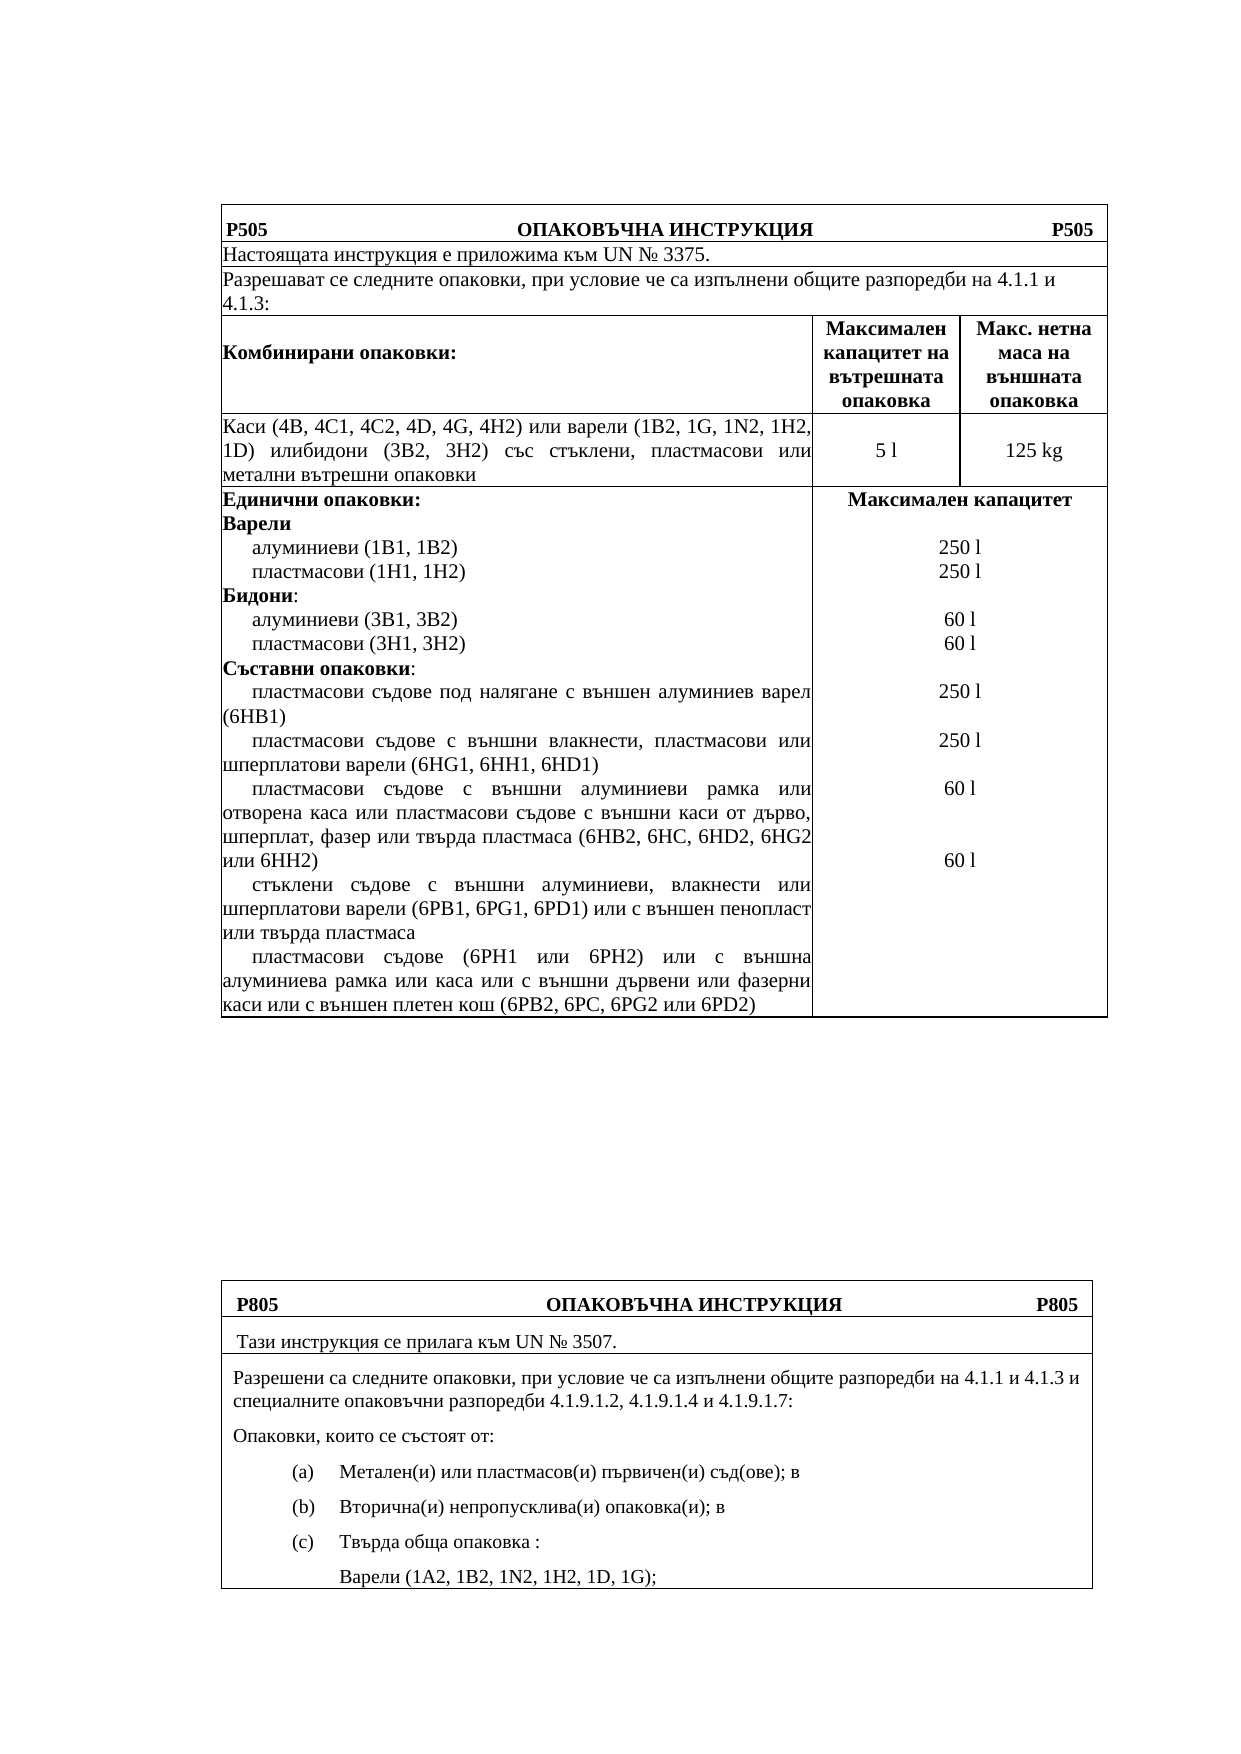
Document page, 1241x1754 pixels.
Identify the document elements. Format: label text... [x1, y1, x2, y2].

table_cell 125 kg [961, 414, 1107, 486]
table_cell Комбинирани опаковки: [222, 316, 812, 412]
table_cell Максимален капацитет на вътрешната опаковка [813, 316, 959, 412]
table_cell Максимален капацитет 250 l 250 l 60 l 60 l 250 l 250 l 60 l 60 l [813, 487, 1107, 1016]
table_cell Каси (4B, 4C1, 4C2, 4D, 4G, 4H2) или варели (1B2, 1G, 1N2, 1H2, 1D) илибидони (3B2, 3H2) със стъклени, пластмасови или метални вътрешни опаковки [222, 414, 812, 486]
table_cell Единични опаковки: Варели алуминиеви (1B1, 1B2) пластмасови (1H1, 1H2) Бидони: алуминиеви (3B1, 3B2) пластмасови (3H1, 3H2) Съставни опаковки: пластмасови съдове под налягане с външен алуминиев варел (6HB1) пластмасови съдове с външни влакнести, пластмасови или шперплатови варели (6HG1, 6HH1, 6HD1) пластмасови съдове с външни алуминиеви рамка или отворена каса или пластмасови съдове с външни каси от дърво, шперплат, фазер или твърда пластмаса (6HB2, 6HC, 6HD2, 6HG2 или 6HH2) стъклени съдове с външни алуминиеви, влакнести или шперплатови варели (6PB1, 6PG1, 6PD1) или с външен пенопласт или твърда пластмаса пластмасови съдове (6PH1 или 6PH2) или с външна алуминиева рамка или каса или с външни дървени или фазерни каси или с външен плетен кош (6PB2, 6PC, 6PG2 или 6PD2) [222, 487, 812, 1016]
table_cell Макс. нетна маса на външната опаковка [961, 316, 1107, 412]
table_header Р805 ОПАКОВЪЧНА ИНСТРУКЦИЯ Р805 [222, 1281, 1092, 1316]
table_header P505 ОПАКОВЪЧНА ИНСТРУКЦИЯ P505 [222, 205, 1107, 241]
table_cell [222, 1354, 1092, 1588]
table_cell 5 l [813, 414, 959, 486]
table_cell Разрешават се следните опаковки, при условие че са изпълнени общите разпоредби на 4.1.1 и 4.1.3: [222, 267, 1107, 315]
table_cell Тази инструкция се прилага към UN № 3507. [222, 1317, 1092, 1353]
table_cell Настоящата инструкция е приложима към UN № 3375. [222, 242, 1107, 266]
